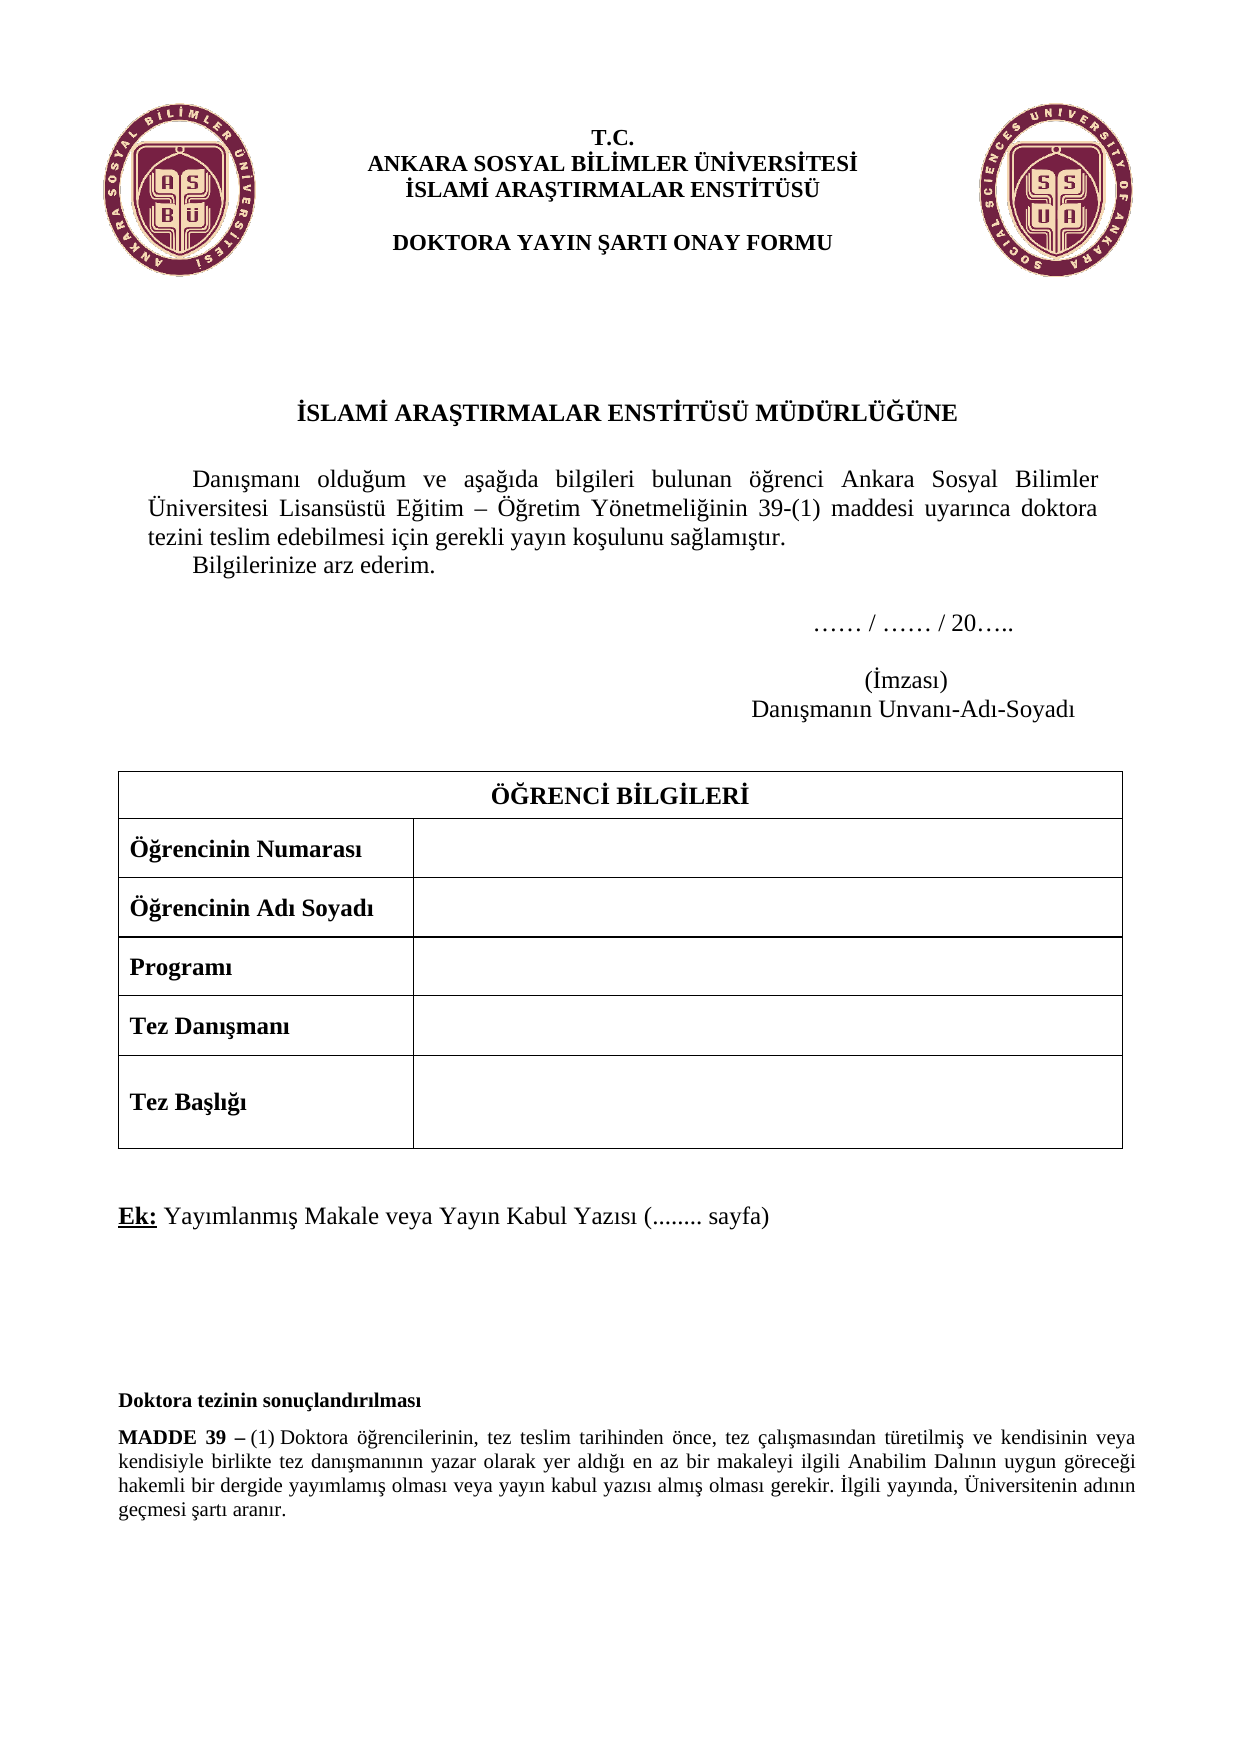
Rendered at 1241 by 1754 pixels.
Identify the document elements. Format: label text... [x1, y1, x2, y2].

table_cell Tez Başlığı [119, 1056, 413, 1148]
list Ek: Yayımlanmış Makale veya Yayın Kabul Yazısı (........ sayfa) [118, 1201, 1107, 1230]
text Danışmanın Unvanı-Adı-Soyadı [738, 694, 1107, 723]
table_cell Öğrencinin Numarası [119, 819, 413, 877]
table_cell [414, 1056, 1122, 1148]
table_cell [414, 996, 1122, 1054]
table_cell Öğrencinin Adı Soyadı [119, 878, 413, 936]
text Danışmanı olduğum ve aşağıda bilgileri bulunan öğrenci Ankara Sosyal Bilimler Üniversitesi Lisansüstü Eğitim – Öğretim Yönetmeliğinin 39-(1) maddesi uyarınca doktora tezini teslim edebilmesi için gerekli yayın koşulunu sağlamıştır. [148, 464, 1099, 550]
table_cell Tez Danışmanı [119, 996, 413, 1054]
table_cell Programı [119, 938, 413, 995]
text Bilgilerinize arz ederim. [148, 550, 1099, 579]
text …… / …… / 20….. [738, 608, 1108, 637]
text İSLAMİ ARAŞTIRMALAR ENSTİTÜSÜ MÜDÜRLÜĞÜNE [148, 398, 1107, 427]
table_cell [414, 878, 1122, 936]
table_cell [414, 938, 1122, 995]
picture [964, 98, 1148, 281]
table_cell [414, 819, 1122, 877]
text MADDE 39 – (1) Doktora öğrencilerinin, tez teslim tarihinden önce, tez çalışmasından türetilmiş ve kendisinin veya kendisiyle birlikte tez danışmanının yazar olarak yer aldığı en az bir makaleyi ilgili Anabilim Dalının uygun göreceği hakemli bir dergide yayımlamış olması veya yayın kabul yazısı almış olması gerekir. İlgili yayında, Üniversitenin adının geçmesi şartı aranır. [118, 1424, 1137, 1521]
table_header ÖĞRENCİ BİLGİLERİ [119, 772, 1122, 818]
text (İmzası) [827, 665, 1107, 694]
picture [88, 98, 266, 281]
text Doktora tezinin sonuçlandırılması [118, 1388, 1137, 1412]
